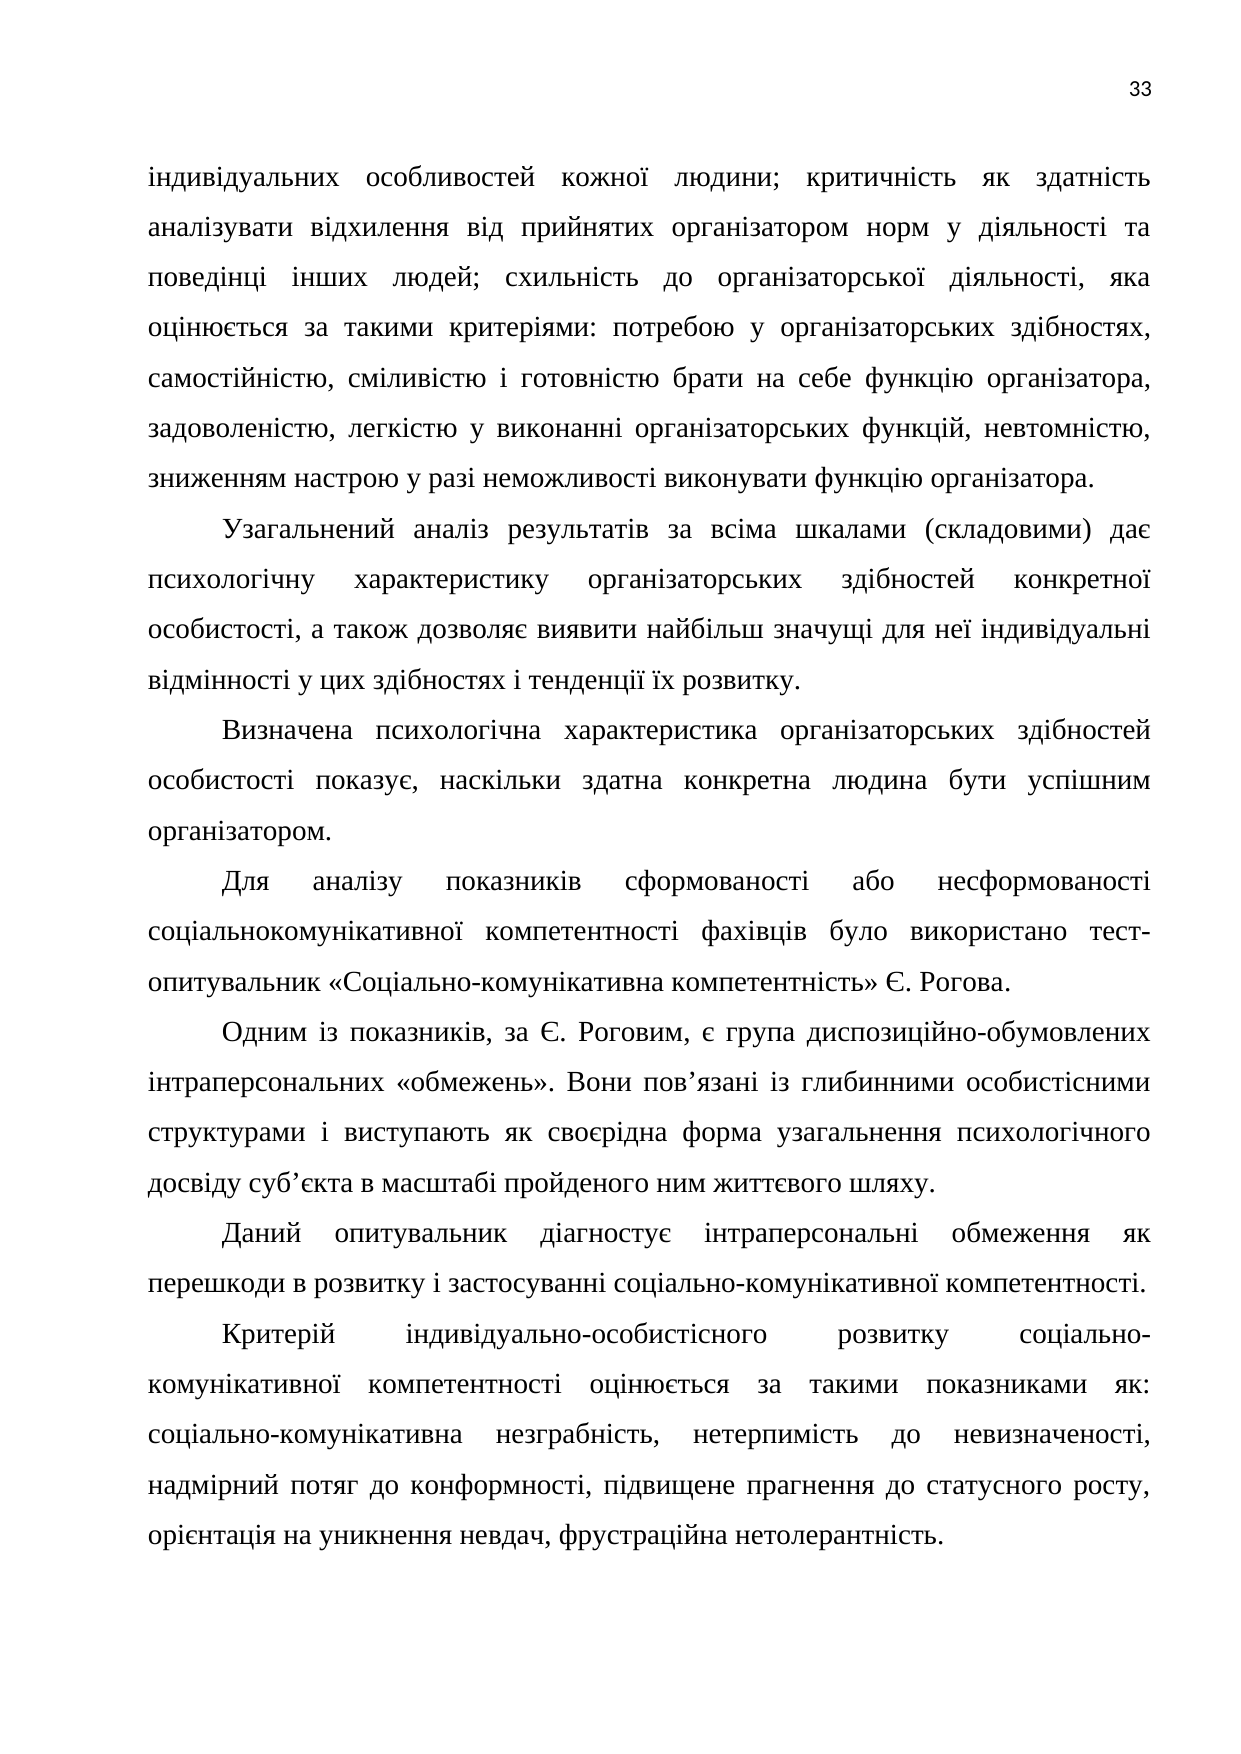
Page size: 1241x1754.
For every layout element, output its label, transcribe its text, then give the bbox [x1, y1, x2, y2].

text Одним із показників, за Є. Роговим, є група диспозиційно-обумовлених інтраперсональних «обмежень». Вони пов’язані із глибинними особистісними структурами і виступають як своєрідна форма узагальнення психологічного досвіду суб’єкта в масштабі пройденого ним життєвого шляху. [148, 1014, 1152, 1198]
text Визначена психологічна характеристика організаторських здібностей особистості показує, наскільки здатна конкретна людина бути успішним організатором. [148, 712, 1152, 846]
text Узагальнений аналіз результатів за всіма шкалами (складовими) дає психологічну характеристику організаторських здібностей конкретної особистості, а також дозволяє виявити найбільш значущі для неї індивідуальні відмінності у цих здібностях і тенденції їх розвитку. [148, 511, 1152, 695]
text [148, 159, 1152, 494]
text Даний опитувальник діагностує інтраперсональні обмеження як перешкоди в розвитку і застосуванні соціально-комунікативної компетентності. [148, 1215, 1152, 1299]
text Для аналізу показників сформованості або несформованості соціальнокомунікативної компетентності фахівців було використано тест-опитувальник «Соціально-комунікативна компетентність» Є. Рогова. [148, 863, 1152, 997]
text Критерій індивідуально-особистісного розвитку соціально-комунікативної компетентності оцінюється за такими показниками як: соціально-комунікативна незграбність, нетерпимість до невизначеності, надмірний потяг до конформності, підвищене прагнення до статусного росту, орієнтація на уникнення невдач, фрустраційна нетолерантність. [148, 1316, 1152, 1551]
